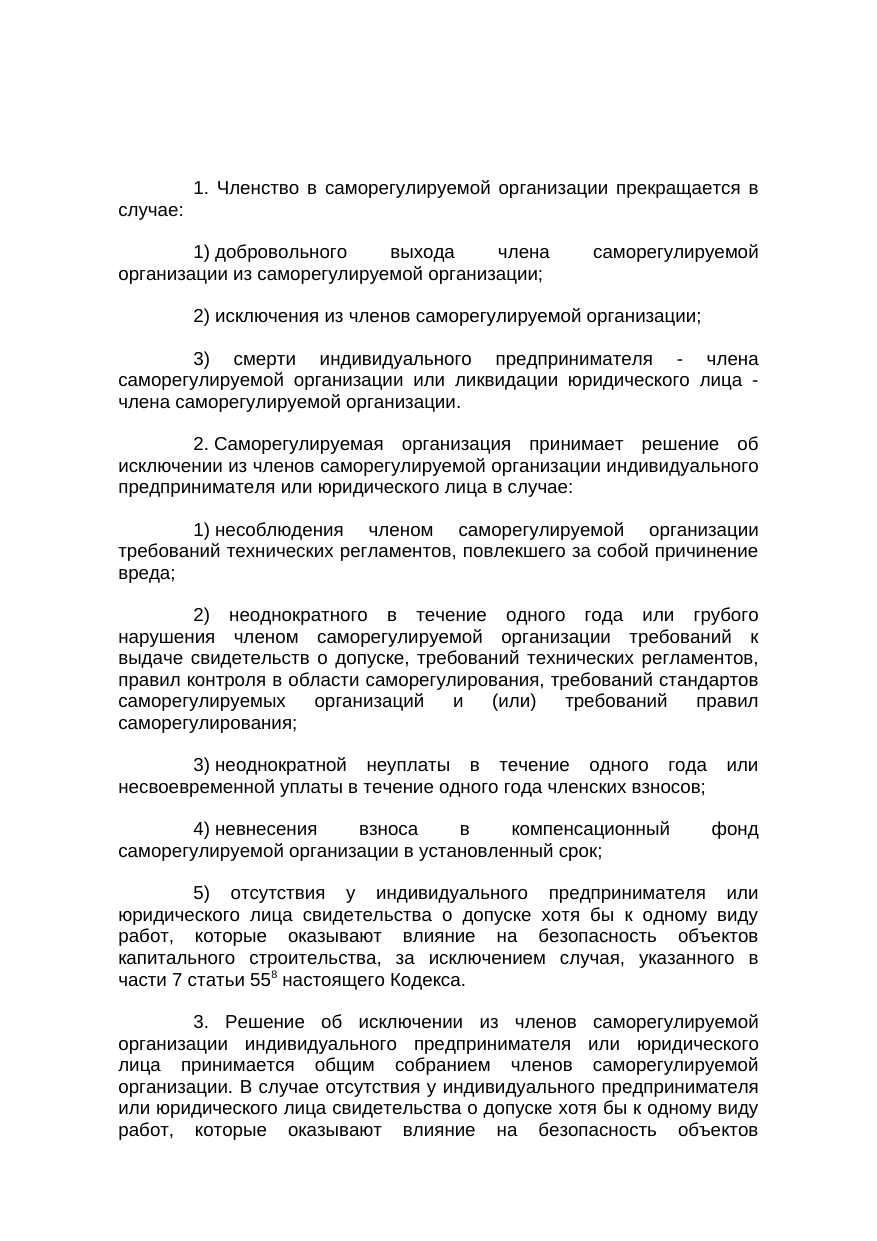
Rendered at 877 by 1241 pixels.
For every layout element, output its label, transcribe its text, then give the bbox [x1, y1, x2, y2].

text 2) исключения из членов саморегулируемой организации; [118, 305, 759, 327]
text 5) отсутствия у индивидуального предпринимателя или юридического лица свидетельства о допуске хотя бы к одному виду работ, которые оказывают влияние на безопасность объектов капитального строительства, за исключением случая, указанного в части 7 статьи 558 настоящего Кодекса. [118, 882, 759, 990]
text 1) несоблюдения членом саморегулируемой организации требований технических регламентов, повлекшего за собой причинение вреда; [118, 518, 759, 583]
text 1. Членство в саморегулируемой организации прекращается в случае: [118, 177, 759, 220]
text 2) неоднократного в течение одного года или грубого нарушения членом саморегулируемой организации требований к выдаче свидетельств о допуске, требований технических регламентов, правил контроля в области саморегулирования, требований стандартов саморегулируемых организаций и (или) требований правил саморегулирования; [118, 604, 759, 733]
text 3) неоднократной неуплаты в течение одного года или несвоевременной уплаты в течение одного года членских взносов; [118, 754, 759, 797]
text 4) невнесения взноса в компенсационный фонд саморегулируемой организации в установленный срок; [118, 818, 759, 861]
text 3) смерти индивидуального предпринимателя - члена саморегулируемой организации или ликвидации юридического лица - члена саморегулируемой организации. [118, 347, 759, 412]
text 2. Саморегулируемая организация принимает решение об исключении из членов саморегулируемой организации индивидуального предпринимателя или юридического лица в случае: [118, 433, 759, 498]
text 1) добровольного выхода члена саморегулируемой организации из саморегулируемой организации; [118, 241, 759, 284]
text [118, 1011, 759, 1140]
